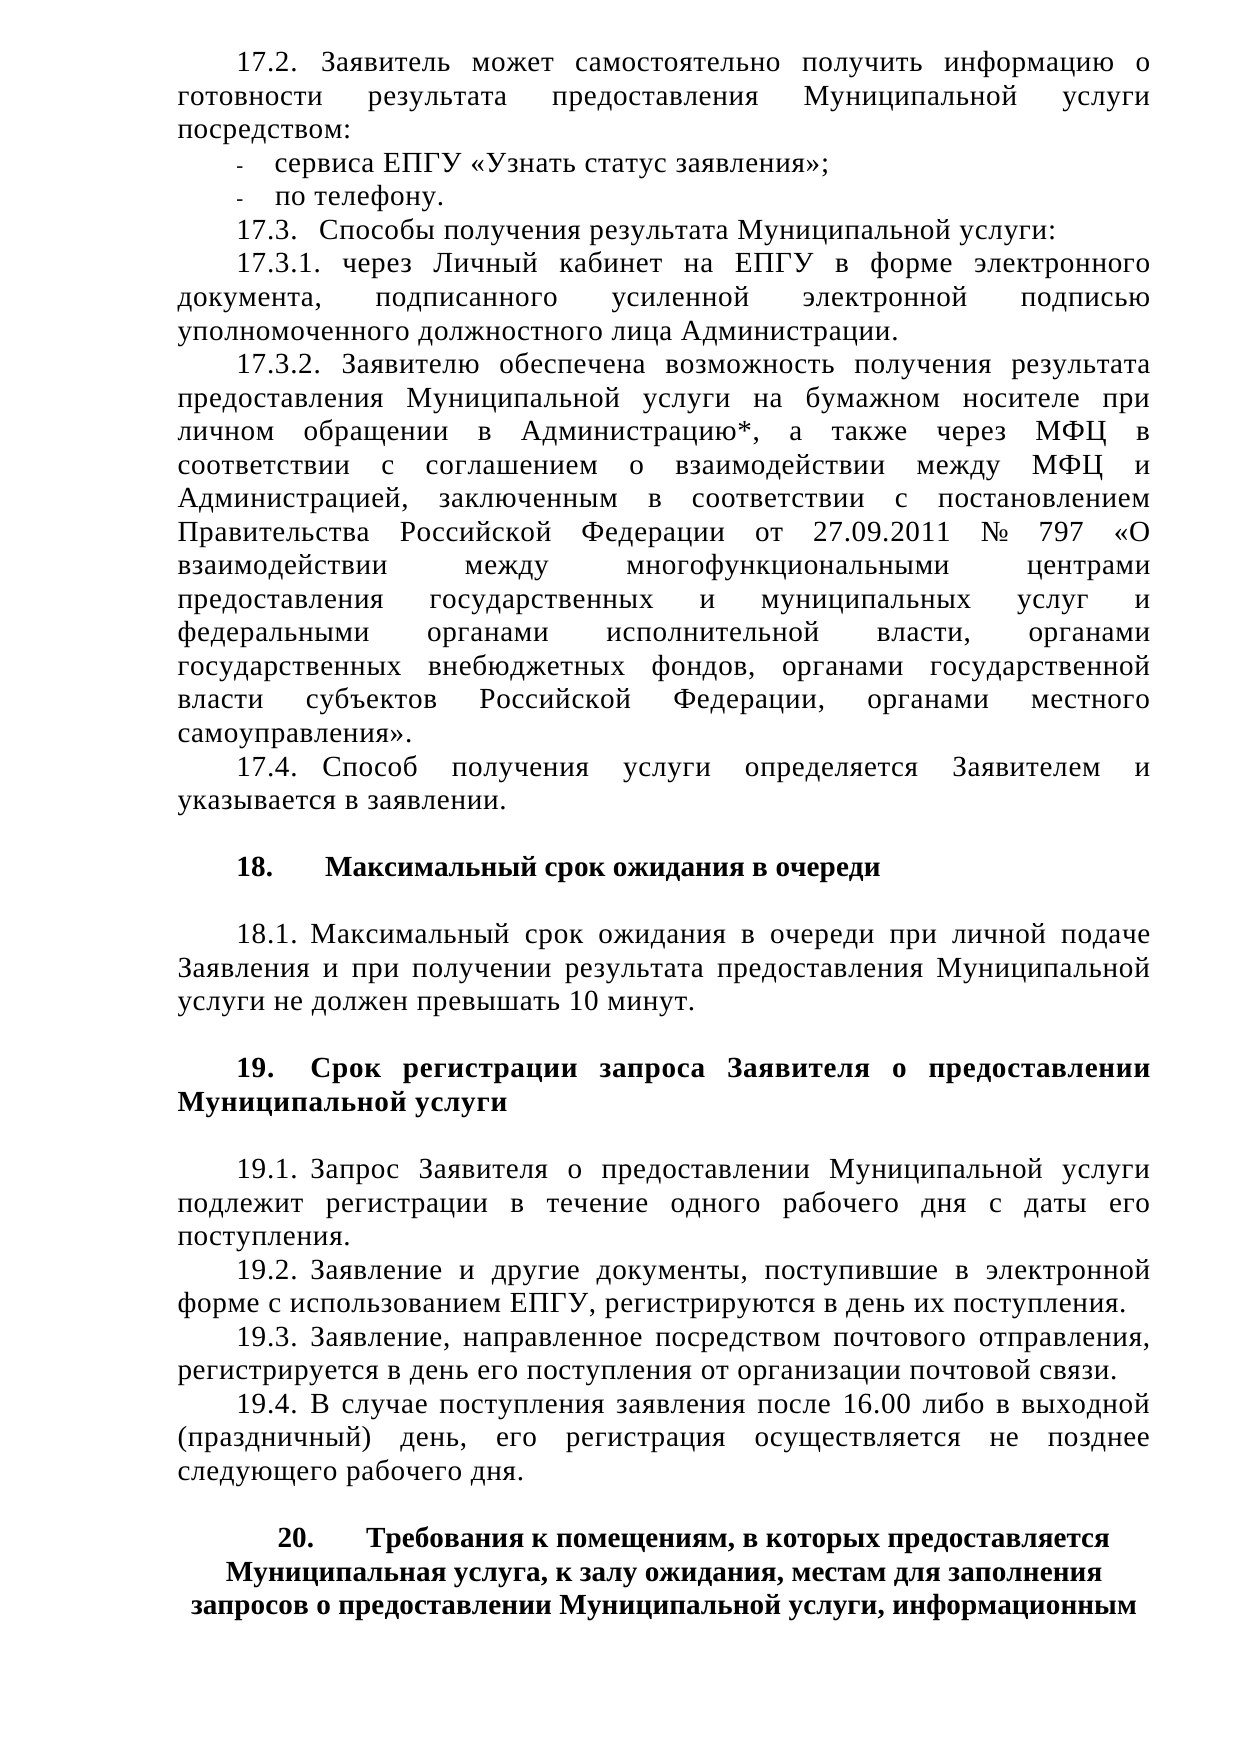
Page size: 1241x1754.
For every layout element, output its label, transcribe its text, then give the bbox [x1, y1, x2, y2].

list Способы получения результата Муниципальной услуги: [177, 212, 1152, 246]
list Заявителю обеспечена возможность получения результата предоставления Муниципальной услуги на бумажном носителе при личном обращении в Администрацию*, а также через МФЦ в соответствии с соглашением о взаимодействии между МФЦ и Администрацией, заключенным в соответствии с постановлением Правительства Российской Федерации от 27.09.2011 № 797 «О взаимодействии между многофункциональными центрами предоставления государственных и муниципальных услуг и федеральными органами исполнительной власти, органами государственных внебюджетных фондов, органами государственной власти субъектов Российской Федерации, органами местного самоуправления». [177, 346, 1152, 749]
list сервиса ЕПГУ «Узнать статус заявления»; [177, 145, 1152, 178]
list Максимальный срок ожидания в очереди при личной подаче Заявления и при получении результата предоставления Муниципальной услуги не должен превышать 10 минут. [177, 916, 1152, 1017]
list через Личный кабинет на ЕПГУ в форме электронного документа, подписанного усиленной электронной подписью уполномоченного должностного лица Администрации. [177, 246, 1152, 346]
list Запрос Заявителя о предоставлении Муниципальной услуги подлежит регистрации в течение одного рабочего дня с даты его поступления. [177, 1151, 1152, 1252]
list Заявление, направленное посредством почтового отправления, регистрируется в день его поступления от организации почтовой связи. [177, 1319, 1152, 1386]
list Максимальный срок ожидания в очереди [177, 849, 1152, 883]
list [177, 1520, 1152, 1621]
list Способ получения услуги определяется Заявителем и указывается в заявлении. [177, 749, 1152, 816]
list В случае поступления заявления после 16.00 либо в выходной (праздничный) день, его регистрация осуществляется не позднее следующего рабочего дня. [177, 1386, 1152, 1487]
list по телефону. [177, 178, 1152, 212]
list Заявитель может самостоятельно получить информацию о готовности результата предоставления Муниципальной услуги посредством: [177, 44, 1152, 145]
list Срок регистрации запроса Заявителя о предоставлении Муниципальной услуги [177, 1051, 1152, 1118]
list Заявление и другие документы, поступившие в электронной форме с использованием ЕПГУ, регистрируются в день их поступления. [177, 1252, 1152, 1319]
